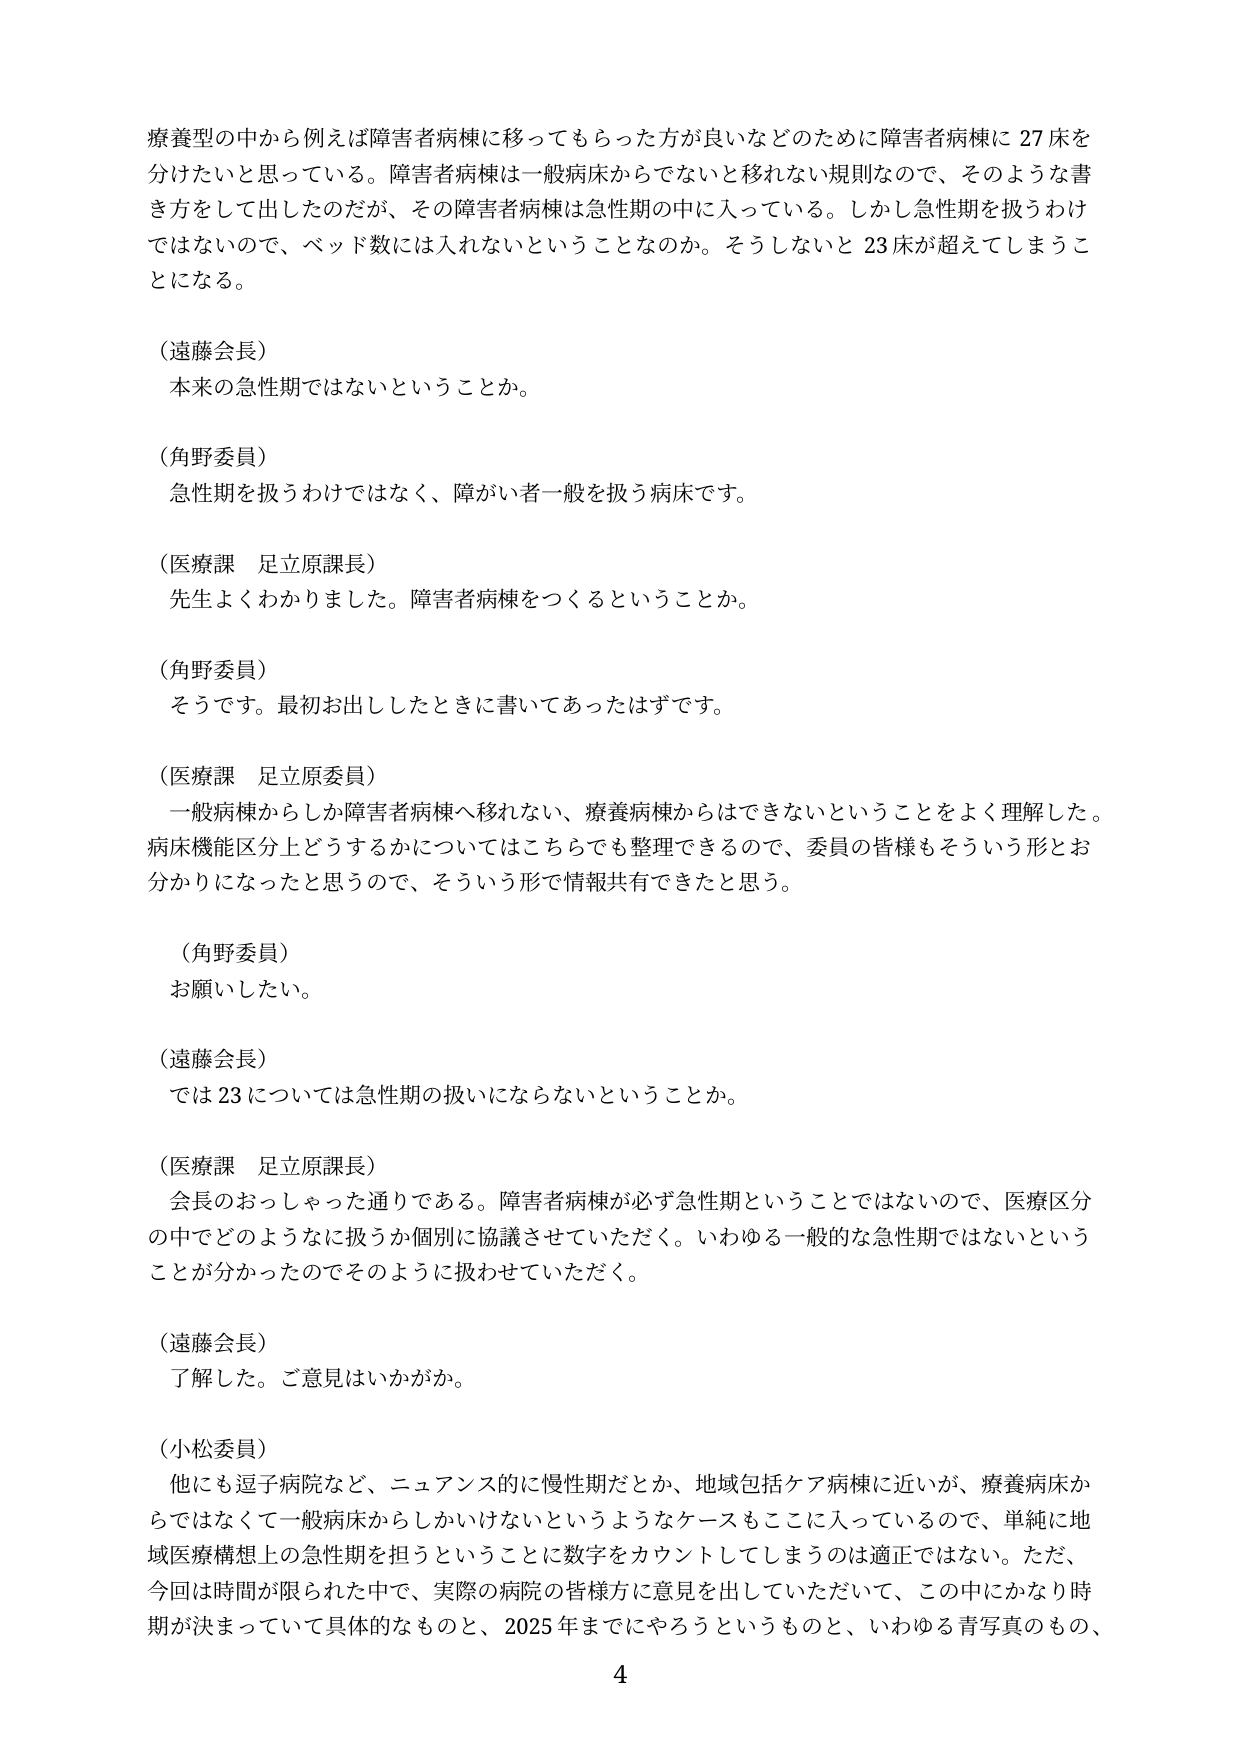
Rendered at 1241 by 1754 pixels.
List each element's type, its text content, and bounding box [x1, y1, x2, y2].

text 急性期を扱うわけではなく、障がい者一般を扱う病床です。 [148, 474, 1092, 509]
text （医療課 足立原委員） [148, 757, 1092, 793]
text （遠藤会長） [148, 1041, 1092, 1076]
text 本来の急性期ではないということか。 [148, 368, 1092, 403]
text 了解した。ご意見はいかがか。 [148, 1359, 1092, 1395]
text お願いしたい。 [148, 970, 1092, 1005]
text 一般病棟からしか障害者病棟へ移れない、療養病棟からはできないということをよく理解した。病床機能区分上どうするかについてはこちらでも整理できるので、委員の皆様もそういう形とお分かりになったと思うので、そういう形で情報共有できたと思う。 [148, 793, 1092, 899]
text （角野委員） [148, 438, 1092, 474]
text そうです。最初お出ししたときに書いてあったはずです。 [148, 686, 1092, 722]
text （角野委員） [148, 934, 1092, 970]
text 会長のおっしゃった通りである。障害者病棟が必ず急性期ということではないので、医療区分の中でどのようなに扱うか個別に協議させていただく。いわゆる一般的な急性期ではないということが分かったのでそのように扱わせていただく。 [148, 1182, 1092, 1288]
text （角野委員） [148, 651, 1092, 686]
text （医療課 足立原課長） [148, 1147, 1092, 1182]
text （遠藤会長） [148, 332, 1092, 368]
text （遠藤会長） [148, 1324, 1092, 1359]
text 先生よくわかりました。障害者病棟をつくるということか。 [148, 580, 1092, 616]
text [148, 1466, 1092, 1643]
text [148, 120, 1092, 297]
text では23については急性期の扱いにならないということか。 [148, 1076, 1092, 1111]
text （医療課 足立原課長） [148, 545, 1092, 580]
text （小松委員） [148, 1430, 1092, 1466]
